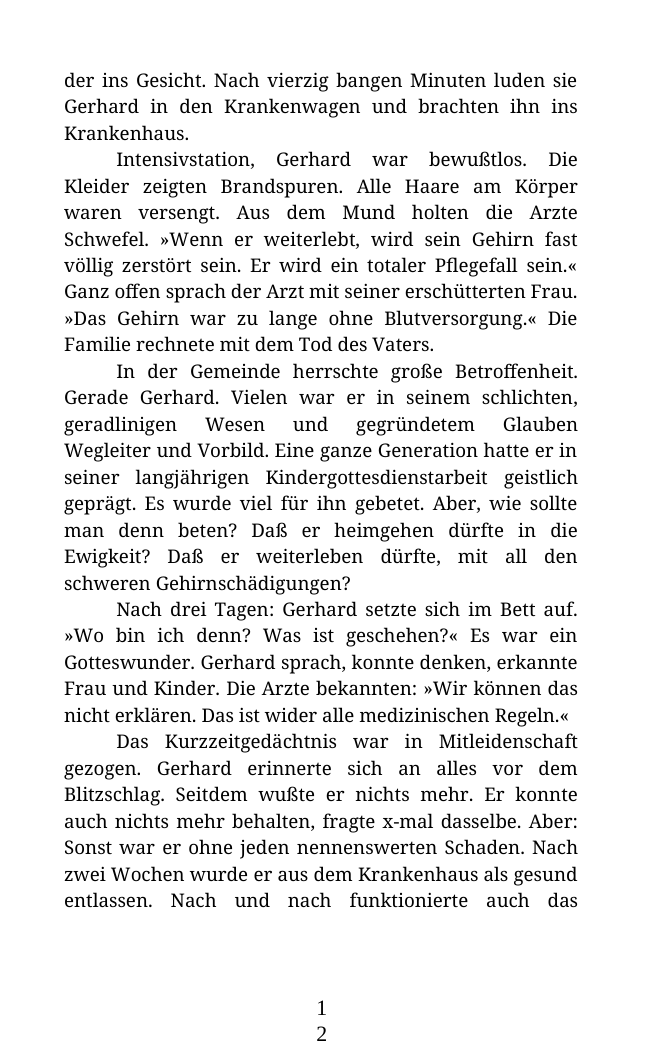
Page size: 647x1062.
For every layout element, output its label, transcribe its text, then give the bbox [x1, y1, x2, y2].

text Intensivstation, Gerhard war bewußtlos. Die Kleider zeigten Brandspuren. Alle Haare am Körper waren versengt. Aus dem Mund holten die Arzte Schwefel. »Wenn er weiterlebt, wird sein Gehirn fast völlig zerstört sein. Er wird ein totaler Pflegefall sein.« Ganz offen sprach der Arzt mit seiner erschütterten Frau. »Das Gehirn war zu lange ohne Blutversorgung.« Die Familie rechnete mit dem Tod des Vaters. [64, 146, 578, 357]
text Nach drei Tagen: Gerhard setzte sich im Bett auf. »Wo bin ich denn? Was ist geschehen?« Es war ein Gotteswunder. Gerhard sprach, konnte denken, erkannte Frau und Kinder. Die Arzte bekannten: »Wir können das nicht erklären. Das ist wider alle medizinischen Regeln.« [64, 595, 578, 728]
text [64, 728, 578, 913]
text In der Gemeinde herrschte große Betroffenheit. Gerade Gerhard. Vielen war er in seinem schlichten, geradlinigen Wesen und gegründetem Glauben Wegleiter und Vorbild. Eine ganze Generation hatte er in seiner langjährigen Kindergottesdienstarbeit geistlich geprägt. Es wurde viel für ihn gebetet. Aber, wie sollte man denn beten? Daß er heimgehen dürfte in die Ewigkeit? Daß er weiterleben dürfte, mit all den schweren Gehirnschädigungen? [64, 357, 578, 595]
text der ins Gesicht. Nach vierzig bangen Minuten luden sie Gerhard in den Krankenwagen und brachten ihn ins Krankenhaus. [64, 66, 578, 146]
